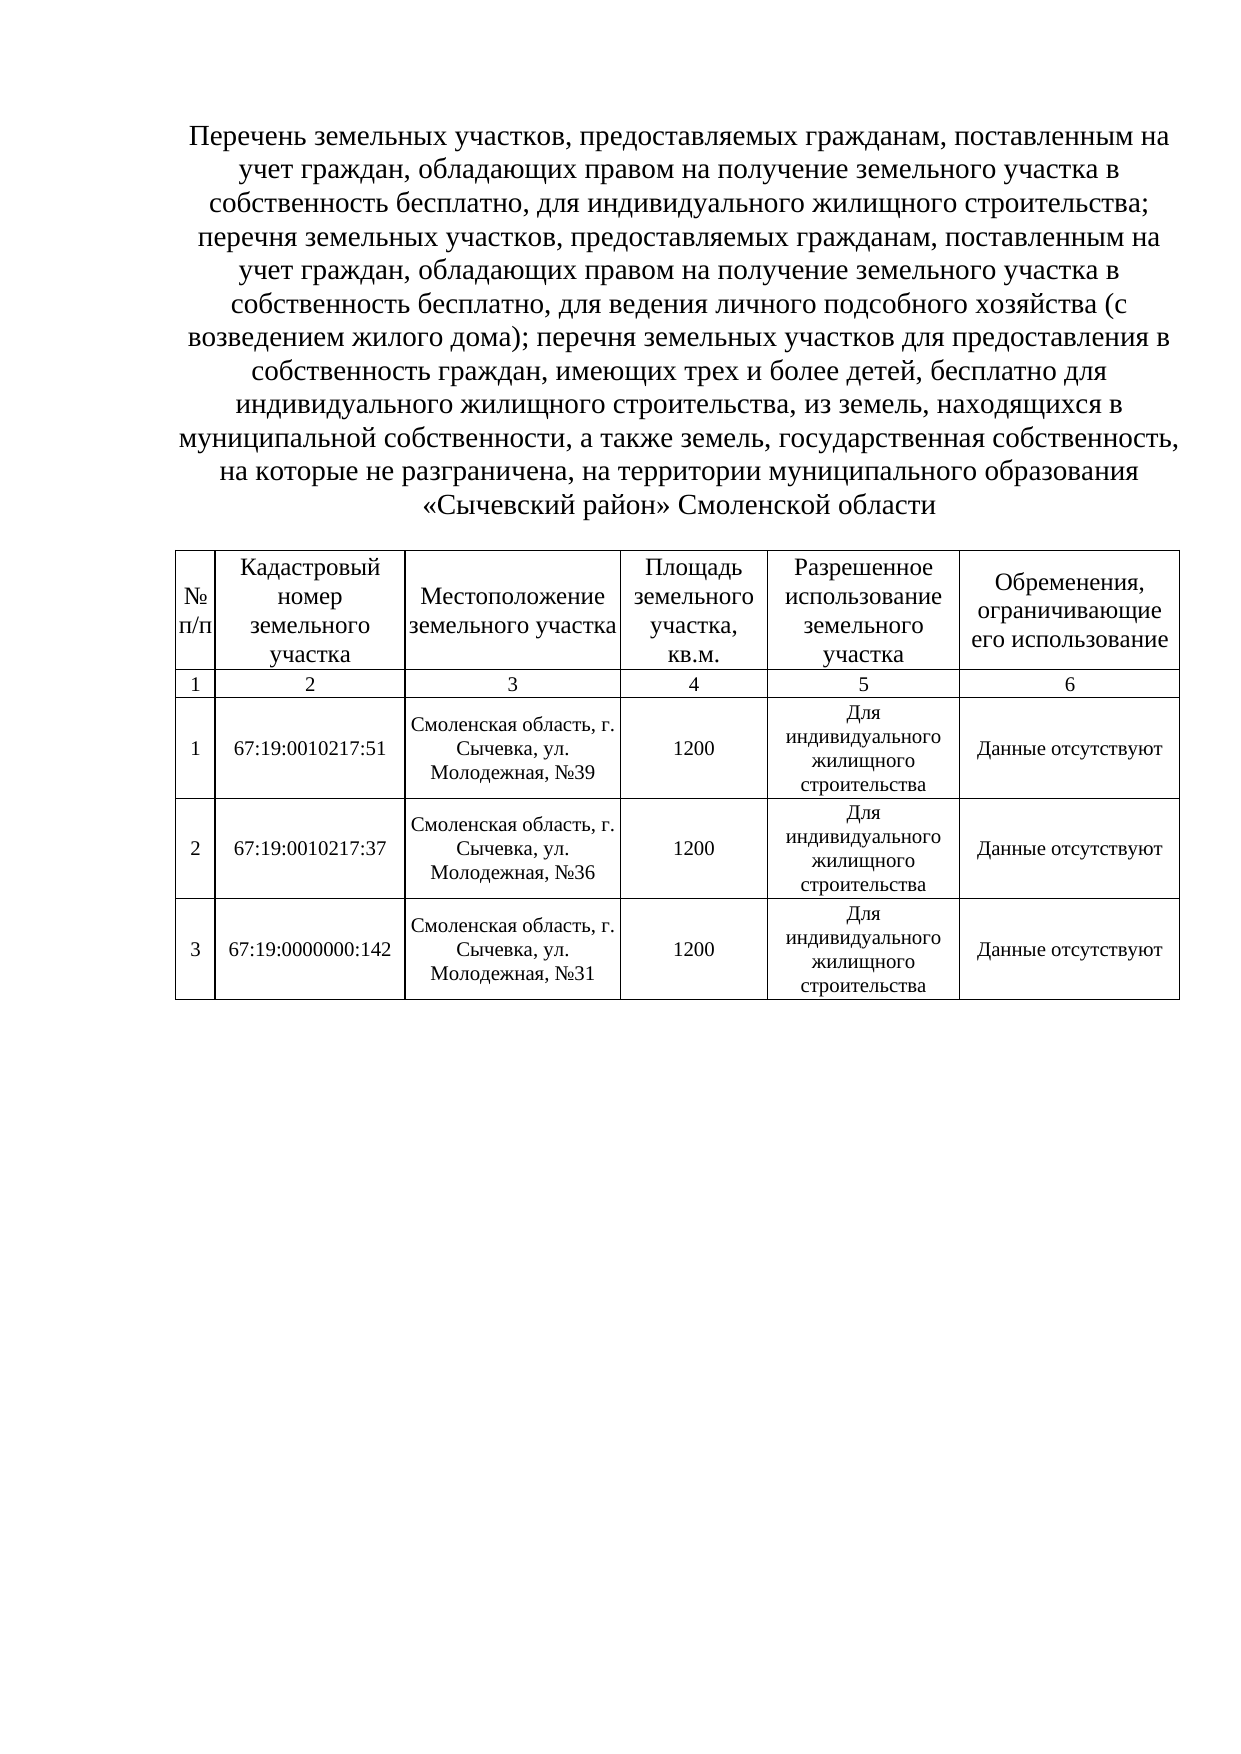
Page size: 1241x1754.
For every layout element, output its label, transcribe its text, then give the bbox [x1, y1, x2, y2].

table_cell Для индивидуального жилищного строительства [768, 799, 959, 898]
table_cell Смоленская область, г. Сычевка, ул. Молодежная, №31 [406, 899, 620, 998]
table_header Кадастровый номер земельного участка [216, 551, 404, 669]
table_cell 3 [406, 670, 620, 697]
table_cell 1200 [621, 698, 767, 798]
text Перечень земельных участков, предоставляемых гражданам, поставленным на учет граждан, обладающих правом на получение земельного участка в собственность бесплатно, для индивидуального жилищного строительства; перечня земельных участков, предоставляемых гражданам, поставленным на учет граждан, обладающих правом на получение земельного участка в собственность бесплатно, для ведения личного подсобного хозяйства (с возведением жилого дома); перечня земельных участков для предоставления в собственность граждан, имеющих трех и более детей, бесплатно для индивидуального жилищного строительства, из земель, находящихся в муниципальной собственности, а также земель, государственная собственность, на которые не разграничена, на территории муниципального образования «Сычевский район» Смоленской области [177, 118, 1181, 521]
table_cell 2 [176, 799, 214, 898]
table_cell Для индивидуального жилищного строительства [768, 899, 959, 998]
table_header Местоположение земельного участка [406, 551, 620, 669]
table_cell 67:19:0010217:51 [216, 698, 404, 798]
table_cell 67:19:0010217:37 [216, 799, 404, 898]
table_header Обременения, ограничивающие его использование [960, 551, 1179, 669]
table_header № п/п [176, 551, 214, 669]
table_cell 1200 [621, 799, 767, 898]
table_cell 5 [768, 670, 959, 697]
table_cell Данные отсутствуют [960, 899, 1179, 998]
table_header Разрешенное использование земельного участка [768, 551, 959, 669]
table_cell 1200 [621, 899, 767, 998]
table_header Площадь земельного участка, кв.м. [621, 551, 767, 669]
table_cell Для индивидуального жилищного строительства [768, 698, 959, 798]
table_cell 1 [176, 698, 214, 798]
table_cell 4 [621, 670, 767, 697]
table_cell 6 [960, 670, 1179, 697]
table_cell Данные отсутствуют [960, 698, 1179, 798]
table_cell 1 [176, 670, 214, 697]
table_cell Смоленская область, г. Сычевка, ул. Молодежная, №36 [406, 799, 620, 898]
table_cell 2 [216, 670, 404, 697]
table_cell 3 [176, 899, 214, 998]
table_cell 67:19:0000000:142 [216, 899, 404, 998]
table_cell Данные отсутствуют [960, 799, 1179, 898]
table_cell Смоленская область, г. Сычевка, ул. Молодежная, №39 [406, 698, 620, 798]
